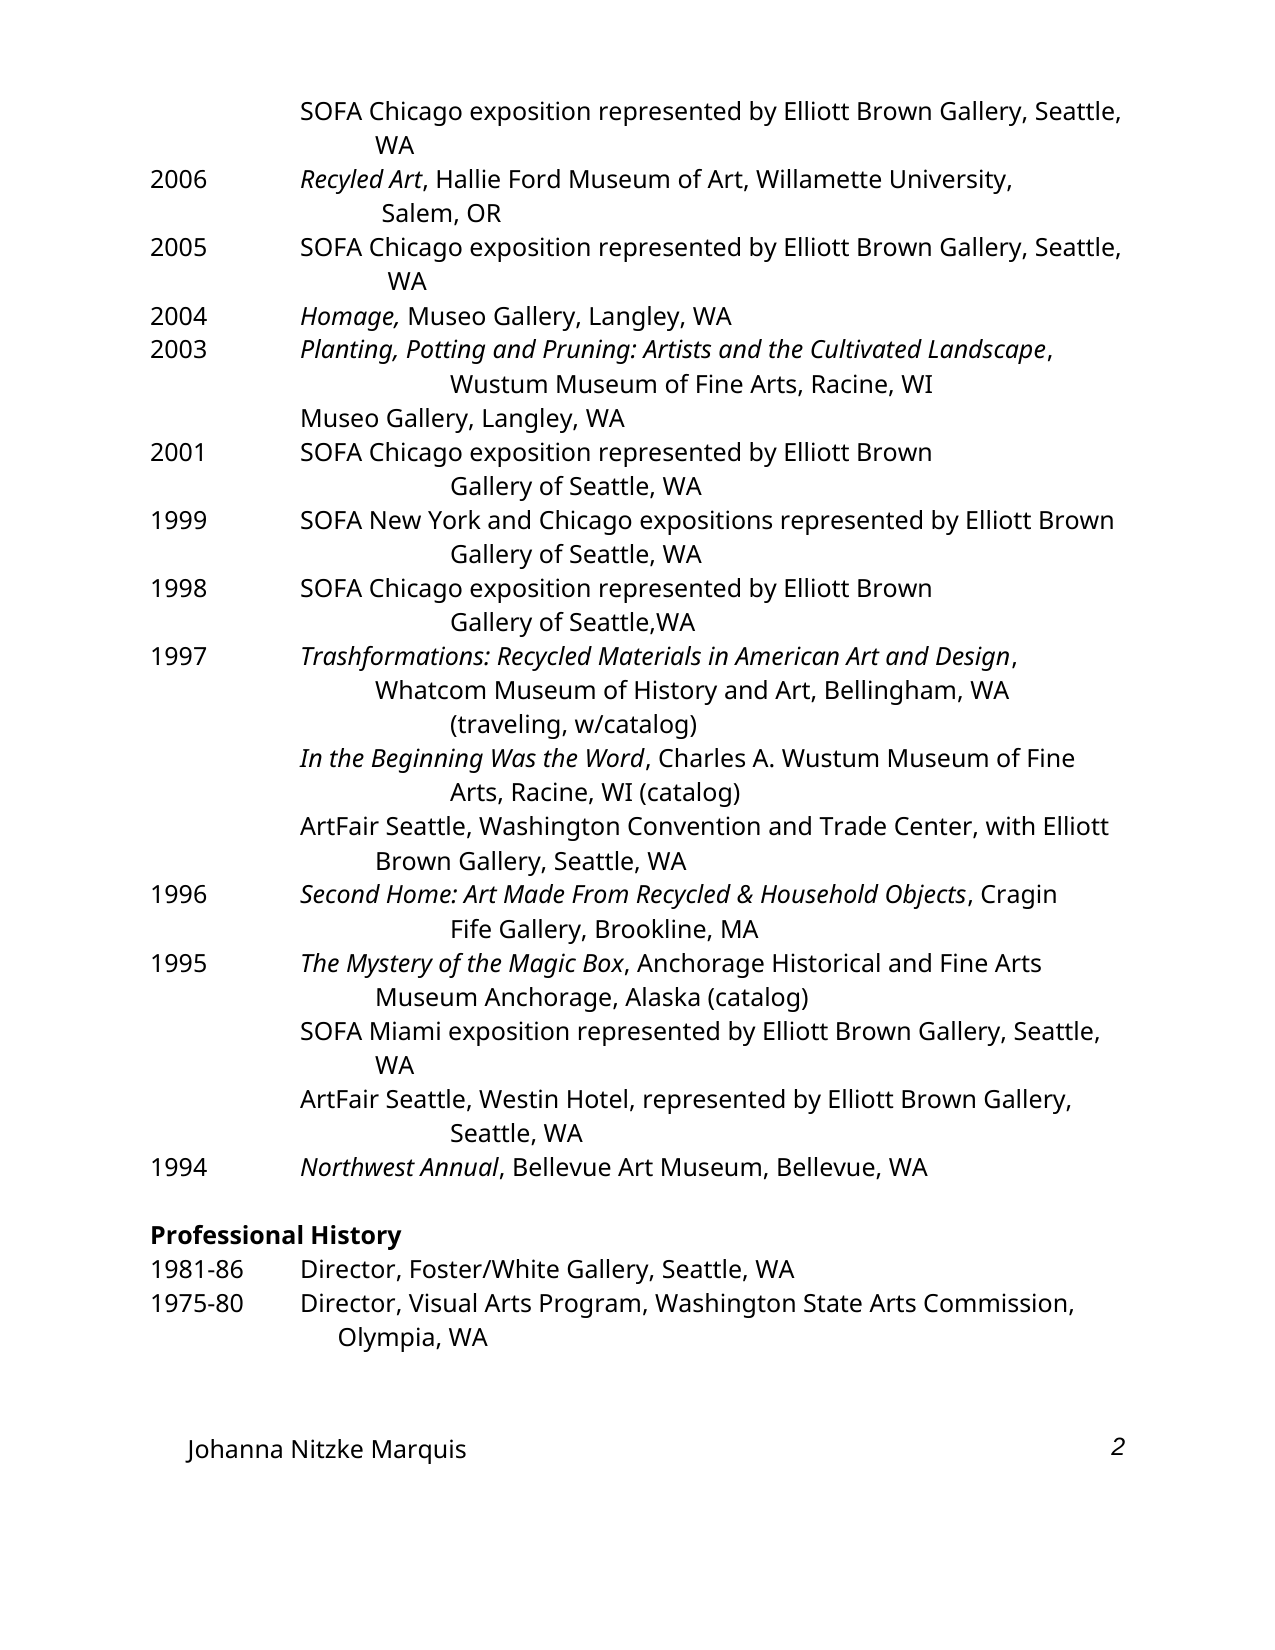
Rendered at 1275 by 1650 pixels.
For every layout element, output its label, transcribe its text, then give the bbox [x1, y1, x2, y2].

text 2006 Recyled Art, Hallie Ford Museum of Art, Willamette University, [150, 162, 1125, 196]
text 2004 Homage, Museo Gallery, Langley, WA [150, 298, 1125, 332]
text 2003 Planting, Potting and Pruning: Artists and the Cultivated Landscape, Wustum Museum of Fine Arts, Racine, WI [150, 332, 1125, 400]
text ArtFair Seattle, Westin Hotel, represented by Elliott Brown Gallery, Seattle, WA [150, 1082, 1125, 1150]
text In the Beginning Was the Word, Charles A. Wustum Museum of Fine Arts, Racine, WI (catalog) [150, 741, 1125, 809]
text 1999 SOFA New York and Chicago expositions represented by Elliott Brown Gallery of Seattle, WA [150, 502, 1125, 571]
text 1998 SOFA Chicago exposition represented by Elliott Brown Gallery of Seattle,WA [150, 571, 1125, 639]
text 1975-80 Director, Visual Arts Program, Washington State Arts Commission, Olympia, WA [150, 1286, 1125, 1354]
list SOFA Chicago exposition represented by Elliott Brown Gallery, Seattle, WA [150, 230, 1125, 298]
text Professional History [150, 1218, 1125, 1252]
text 1994 Northwest Annual, Bellevue Art Museum, Bellevue, WA [150, 1150, 1125, 1184]
text 1997 Trashformations: Recycled Materials in American Art and Design, Whatcom Museum of History and Art, Bellingham, WA (traveling, w/catalog) [150, 639, 1125, 741]
text Salem, OR [150, 196, 1125, 230]
text 2001 SOFA Chicago exposition represented by Elliott Brown Gallery of Seattle, WA [150, 434, 1125, 502]
text 1995 The Mystery of the Magic Box, Anchorage Historical and Fine Arts Museum Anchorage, Alaska (catalog) [150, 945, 1125, 1013]
text ArtFair Seattle, Washington Convention and Trade Center, with Elliott Brown Gallery, Seattle, WA [300, 809, 1125, 877]
text 1981-86 Director, Foster/White Gallery, Seattle, WA [150, 1252, 1125, 1286]
text 1996 Second Home: Art Made From Recycled & Household Objects, Cragin Fife Gallery, Brookline, MA [150, 877, 1125, 945]
text SOFA Miami exposition represented by Elliott Brown Gallery, Seattle, WA [300, 1013, 1125, 1082]
text SOFA Chicago exposition represented by Elliott Brown Gallery, Seattle, WA [300, 94, 1125, 162]
text Museo Gallery, Langley, WA [150, 400, 1125, 434]
